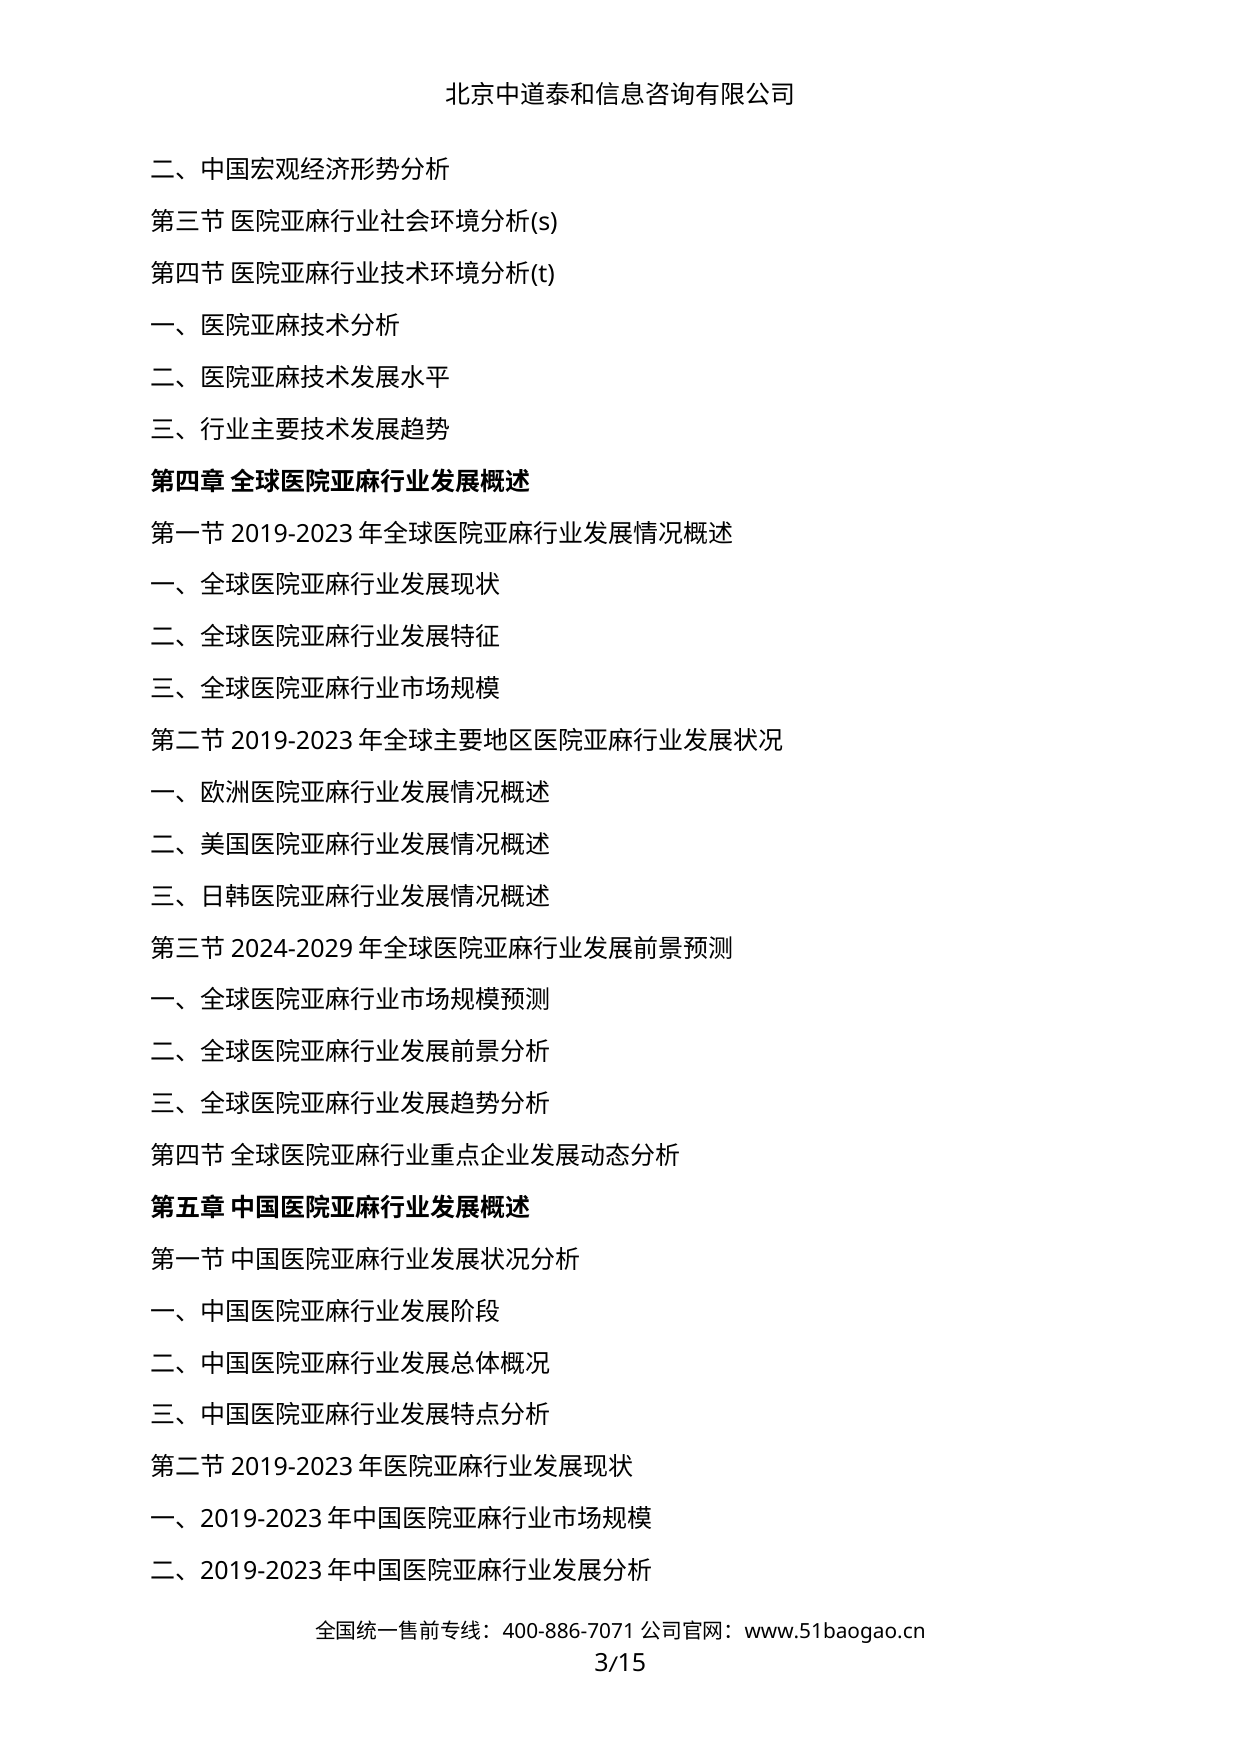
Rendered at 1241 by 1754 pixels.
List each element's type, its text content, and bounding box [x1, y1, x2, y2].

text 第四节 医院亚麻行业技术环境分析(t) [150, 254, 1090, 290]
text 第四节 全球医院亚麻行业重点企业发展动态分析 [150, 1136, 1090, 1172]
text 一、全球医院亚麻行业发展现状 [150, 565, 1090, 601]
text 三、中国医院亚麻行业发展特点分析 [150, 1395, 1090, 1431]
text 三、行业主要技术发展趋势 [150, 409, 1090, 446]
text 一、欧洲医院亚麻行业发展情况概述 [150, 772, 1090, 809]
text 一、全球医院亚麻行业市场规模预测 [150, 980, 1090, 1016]
text 一、2019-2023年中国医院亚麻行业市场规模 [150, 1499, 1090, 1535]
text 第四章 全球医院亚麻行业发展概述 [150, 461, 1090, 497]
text 二、中国医院亚麻行业发展总体概况 [150, 1343, 1090, 1379]
text 一、中国医院亚麻行业发展阶段 [150, 1291, 1090, 1327]
text 第三节 医院亚麻行业社会环境分析(s) [150, 202, 1090, 238]
text 三、全球医院亚麻行业发展趋势分析 [150, 1084, 1090, 1120]
text 二、全球医院亚麻行业发展前景分析 [150, 1032, 1090, 1068]
text 二、全球医院亚麻行业发展特征 [150, 617, 1090, 653]
text 第五章 中国医院亚麻行业发展概述 [150, 1187, 1090, 1224]
text 第三节 2024-2029年全球医院亚麻行业发展前景预测 [150, 928, 1090, 964]
text 第一节 中国医院亚麻行业发展状况分析 [150, 1239, 1090, 1276]
text 三、日韩医院亚麻行业发展情况概述 [150, 876, 1090, 912]
text 二、2019-2023年中国医院亚麻行业发展分析 [150, 1551, 1090, 1587]
text 二、医院亚麻技术发展水平 [150, 357, 1090, 394]
text 二、美国医院亚麻行业发展情况概述 [150, 824, 1090, 861]
text 第二节 2019-2023年医院亚麻行业发展现状 [150, 1447, 1090, 1483]
text 第一节 2019-2023年全球医院亚麻行业发展情况概述 [150, 513, 1090, 549]
text 二、中国宏观经济形势分析 [150, 150, 1090, 186]
text 三、全球医院亚麻行业市场规模 [150, 669, 1090, 705]
text 第二节 2019-2023年全球主要地区医院亚麻行业发展状况 [150, 721, 1090, 757]
text 一、医院亚麻技术分析 [150, 306, 1090, 342]
